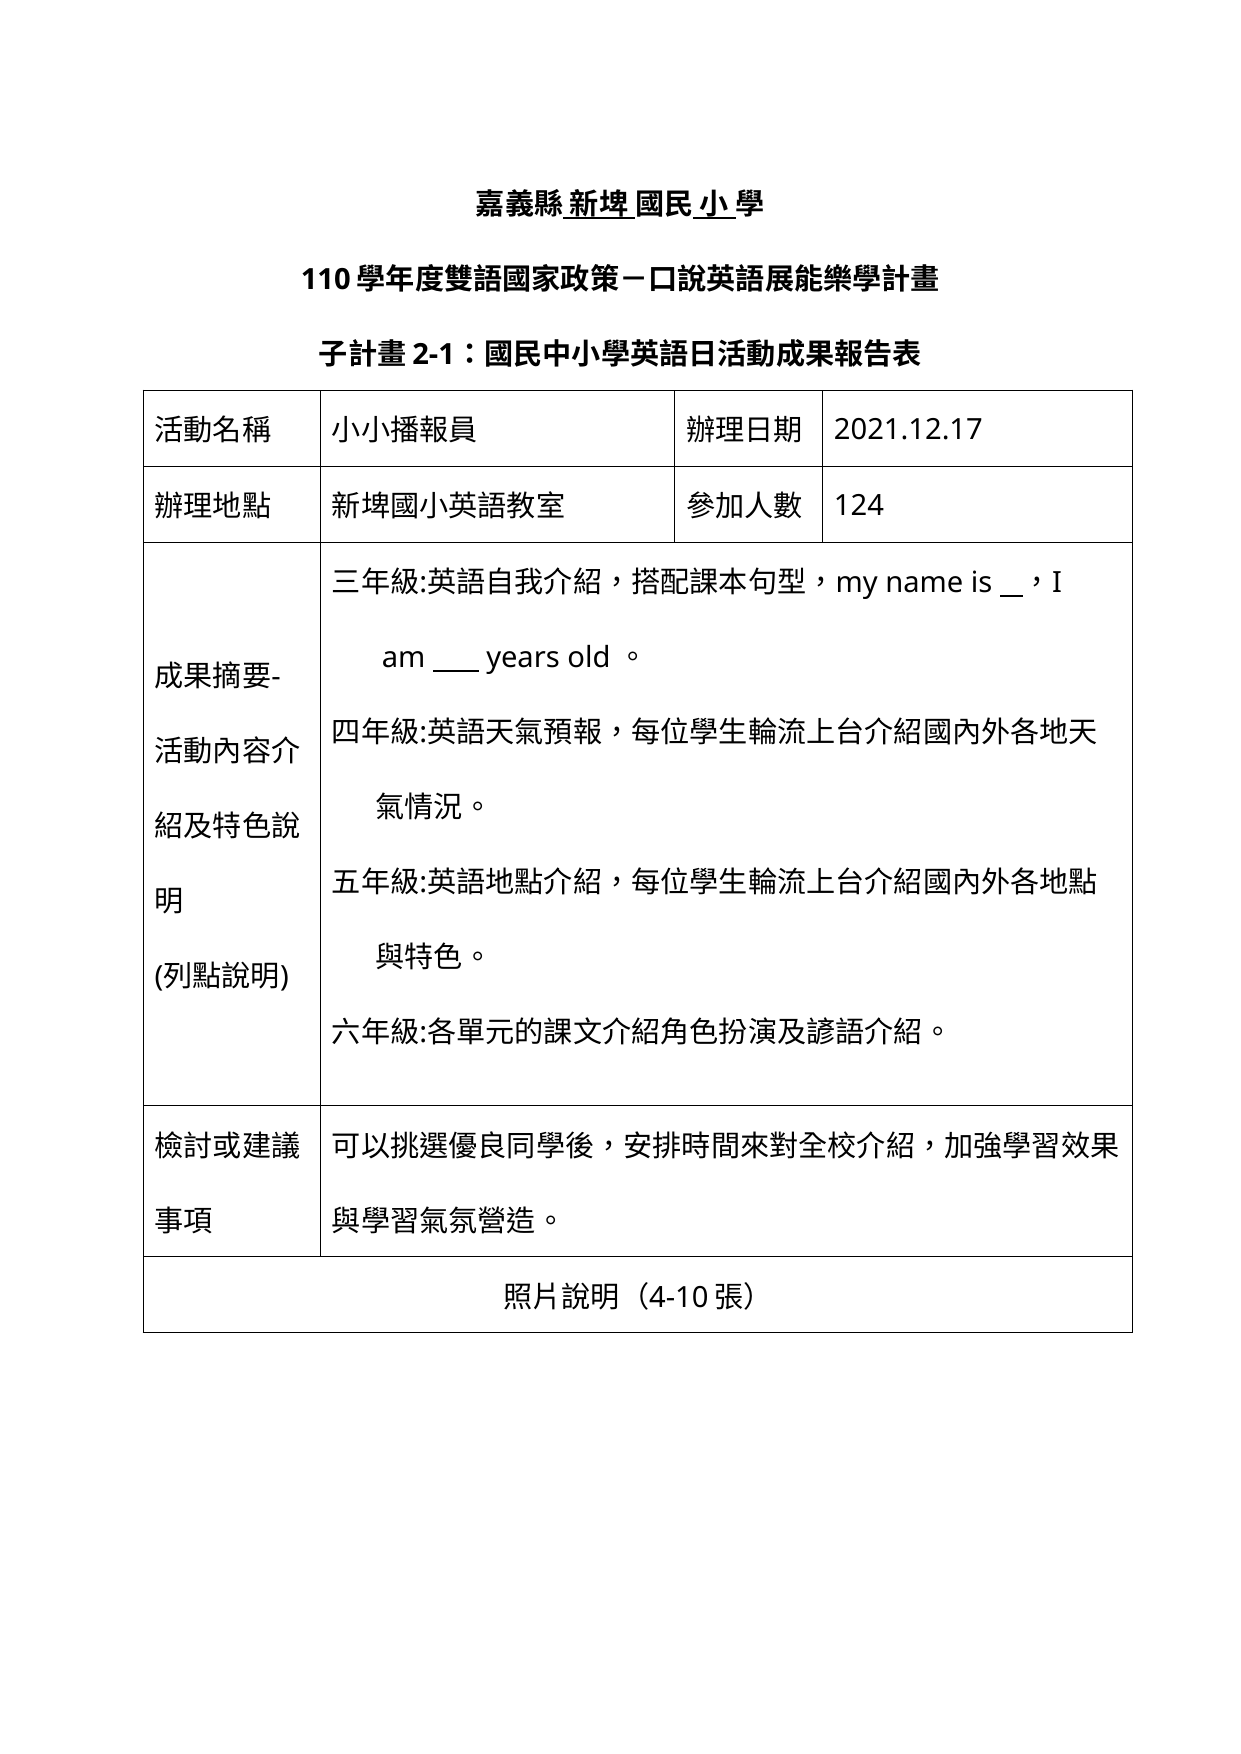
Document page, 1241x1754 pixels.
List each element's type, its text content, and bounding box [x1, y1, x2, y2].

table_cell 檢討或建議事項 [144, 1106, 320, 1256]
table_header 活動名稱 [144, 391, 320, 466]
table_cell 辦理地點 [144, 467, 320, 542]
table_header 2021.12.17 [823, 391, 1132, 466]
table_header 辦理日期 [675, 391, 822, 466]
text 110學年度雙語國家政策－口說英語展能樂學計畫 [187, 239, 1053, 314]
table_header 小小播報員 [321, 391, 674, 466]
text 嘉義縣 新埤 國民 小 學 [187, 164, 1053, 239]
table_cell 新埤國小英語教室 [321, 467, 674, 542]
table_cell 124 [823, 467, 1132, 542]
table_cell 成果摘要-活動內容介紹及特色說明 (列點說明) [144, 543, 320, 1105]
text 子計畫2-1：國民中小學英語日活動成果報告表 [187, 314, 1053, 389]
table_cell 參加人數 [675, 467, 822, 542]
table_cell 三年級:英語自我介紹，搭配課本句型，my name is ，I am years old 。 四年級:英語天氣預報，每位學生輪流上台介紹國內外各地天氣情況。 五年級:英語地點介紹，每位學生輪流上台介紹國內外各地點與特色。 六年級:各單元的課文介紹角色扮演及諺語介紹。 [321, 543, 1132, 1105]
table_cell 可以挑選優良同學後，安排時間來對全校介紹，加強學習效果與學習氣氛營造。 [321, 1106, 1132, 1256]
table_cell 照片說明（4-10張） [144, 1257, 1132, 1332]
